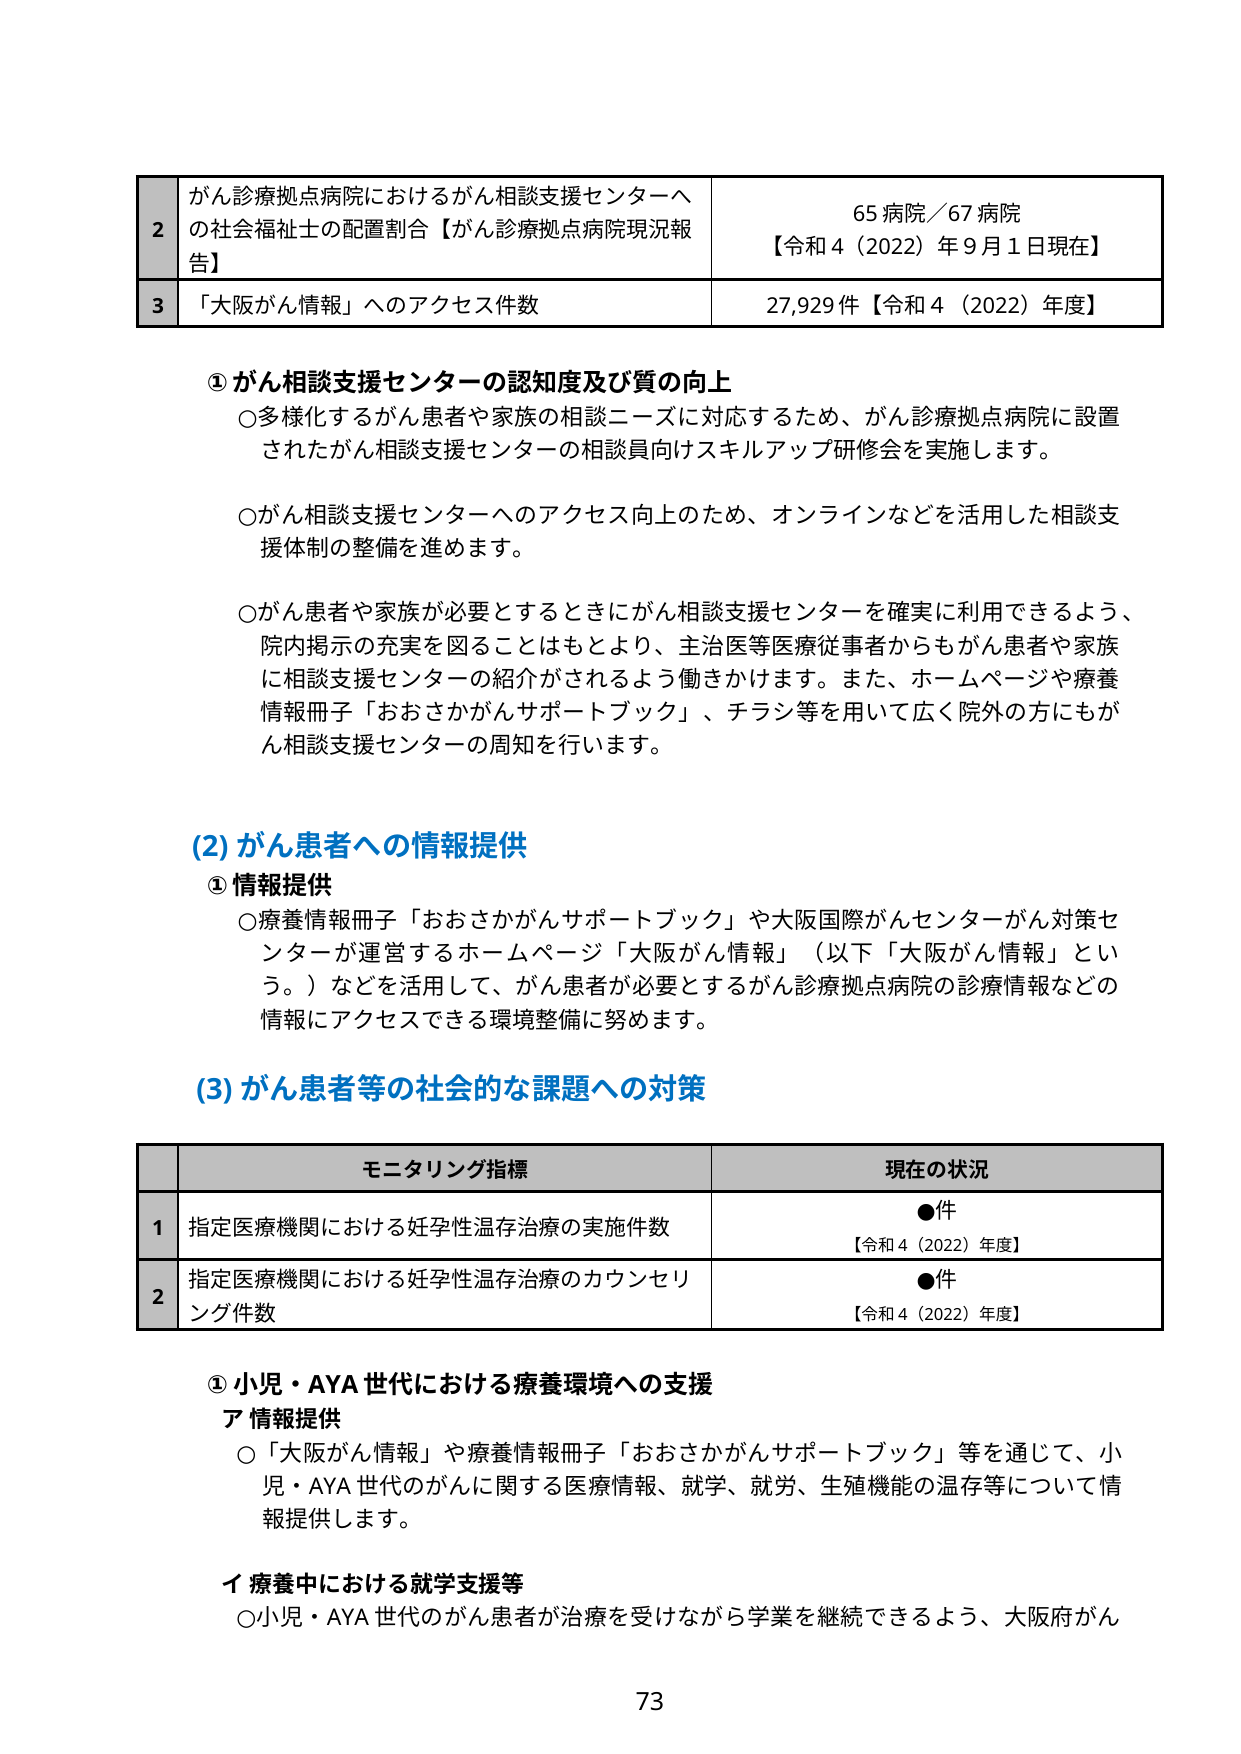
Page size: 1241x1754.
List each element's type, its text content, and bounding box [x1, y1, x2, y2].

table_cell 3 [139, 281, 177, 325]
table_header [139, 1146, 177, 1190]
text ○「大阪がん情報」や療養情報冊子「おおさかがんサポートブック」等を通じて、小児・AYA世代のがんに関する医療情報、就学、就労、生殖機能の温存等について情報提供します。 [236, 1434, 1122, 1534]
subtitle (2) がん患者への情報提供 [177, 823, 1122, 865]
table_cell ●件 【令和4（2022）年度】 [712, 1193, 1161, 1258]
text ア 情報提供 [177, 1401, 1122, 1434]
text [236, 1599, 1122, 1632]
text ○がん相談支援センターへのアクセス向上のため、オンラインなどを活用した相談支援体制の整備を進めます。 [237, 496, 1122, 563]
text ○多様化するがん患者や家族の相談ニーズに対応するため、がん診療拠点病院に設置されたがん相談支援センターの相談員向けスキルアップ研修会を実施します。 [237, 399, 1122, 465]
table_cell 指定医療機関における妊孕性温存治療の実施件数 [179, 1193, 711, 1258]
table_header モニタリング指標 [179, 1146, 711, 1190]
table_cell 2 [139, 178, 177, 278]
text ○療養情報冊子「おおさかがんサポートブック」や大阪国際がんセンターがん対策センターが運営するホームページ「大阪がん情報」（以下「大阪がん情報」という。）などを活用して、がん患者が必要とするがん診療拠点病院の診療情報などの情報にアクセスできる環境整備に努めます。 [237, 902, 1122, 1035]
table_cell 「大阪がん情報」へのアクセス件数 [179, 281, 711, 325]
subtitle ①情報提供 [177, 865, 1122, 902]
subtitle (3) がん患者等の社会的な課題への対策 [177, 1066, 1122, 1108]
table_cell 1 [139, 1193, 177, 1258]
text ○がん患者や家族が必要とするときにがん相談支援センターを確実に利用できるよう、院内掲示の充実を図ることはもとより、主治医等医療従事者からもがん患者や家族に相談支援センターの紹介がされるよう働きかけます。また、ホームページや療養情報冊子「おおさかがんサポートブック」、チラシ等を用いて広く院外の方にもがん相談支援センターの周知を行います。 [237, 594, 1122, 761]
table_cell 指定医療機関における妊孕性温存治療のカウンセリング件数 [179, 1261, 711, 1328]
table_header 現在の状況 [712, 1146, 1161, 1190]
table_cell 65病院／67病院 【令和4（2022）年９月１日現在】 [712, 178, 1161, 278]
table_cell 2 [139, 1261, 177, 1328]
table_cell 27,929件【令和４（2022）年度】 [712, 281, 1161, 325]
text イ 療養中における就学支援等 [177, 1566, 1122, 1599]
subtitle ①がん相談支援センターの認知度及び質の向上 [177, 362, 1122, 399]
table_cell がん診療拠点病院におけるがん相談支援センターへの社会福祉士の配置割合【がん診療拠点病院現況報告】 [179, 178, 711, 278]
table_cell ●件 【令和4（2022）年度】 [712, 1261, 1161, 1328]
subtitle ①小児・AYA世代における療養環境への支援 [207, 1365, 1122, 1401]
